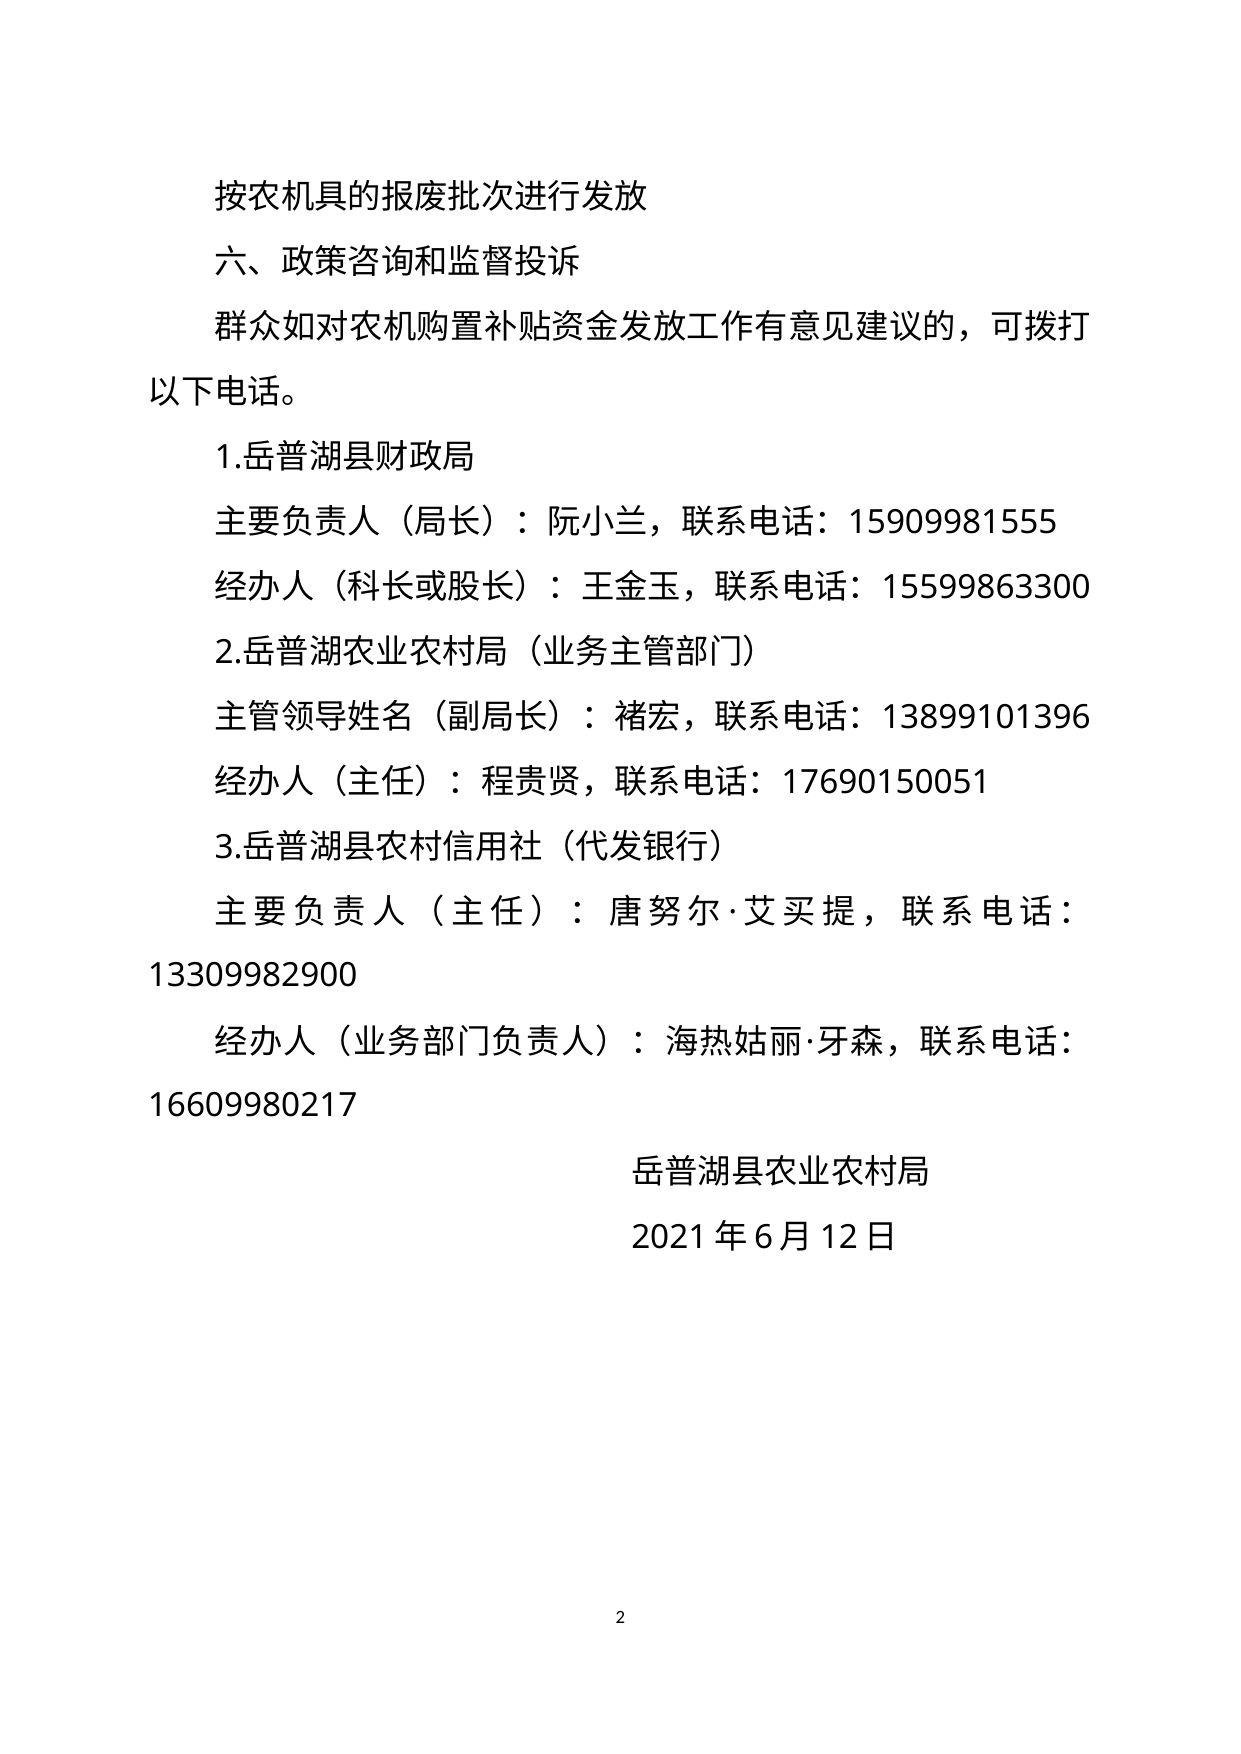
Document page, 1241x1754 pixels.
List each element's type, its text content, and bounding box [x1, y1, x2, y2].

text 2021年6月12日 [148, 1201, 1093, 1266]
list 1.岳普湖县财政局 [148, 421, 1093, 486]
text 主要负责人（局长）：阮小兰，联系电话：15909981555 [148, 486, 1093, 551]
list 六、政策咨询和监督投诉 [148, 226, 1093, 291]
list 2.岳普湖农业农村局（业务主管部门） [148, 616, 1093, 681]
list 主管领导姓名（副局长）：褚宏，联系电话：13899101396 [148, 681, 1093, 746]
text 按农机具的报废批次进行发放 [148, 161, 1093, 226]
list 主要负责人（主任）：唐努尔·艾买提，联系电话：13309982900 [148, 876, 1093, 1006]
text 岳普湖县农业农村局 [148, 1136, 1093, 1201]
list 3.岳普湖县农村信用社（代发银行） [148, 811, 1093, 876]
text 群众如对农机购置补贴资金发放工作有意见建议的，可拨打以下电话。 [148, 291, 1093, 421]
list 经办人（科长或股长）：王金玉，联系电话：15599863300 [148, 551, 1093, 616]
list 经办人（业务部门负责人）：海热姑丽·牙森，联系电话：16609980217 [148, 1006, 1093, 1136]
text 经办人（主任）：程贵贤，联系电话：17690150051 [148, 746, 1093, 811]
